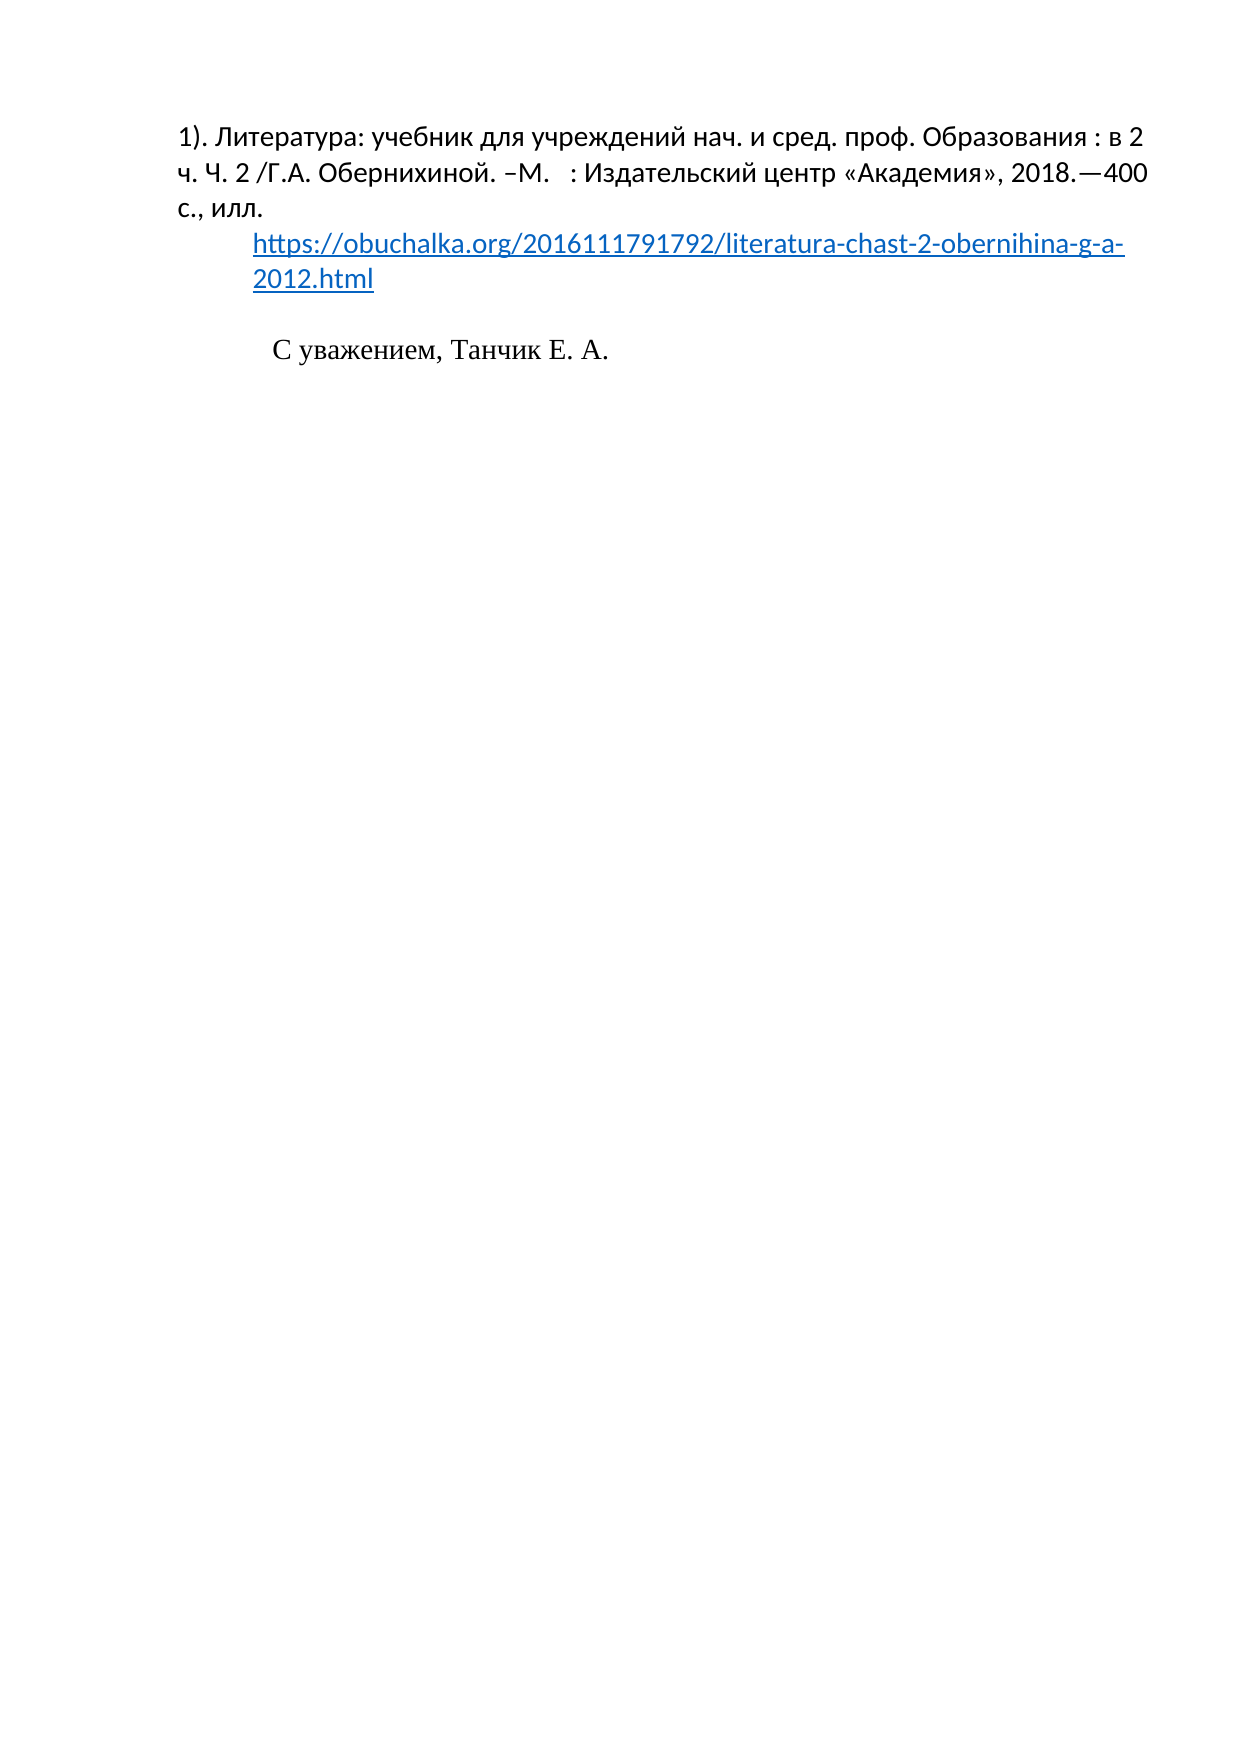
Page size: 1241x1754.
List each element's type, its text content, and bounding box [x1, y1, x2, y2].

text 1). Литература: учебник для учреждений нач. и сред. проф. Образования : в 2 ч. Ч. 2 /Г.А. Обернихиной. –М. : Издательский центр «Академия», 2018.—400 с., илл. [177, 118, 1152, 225]
text С уважением, Танчик Е. А. [177, 332, 1152, 365]
text https://obuchalka.org/2016111791792/literatura-chast-2-obernihina-g-a-2012.html [252, 225, 1152, 296]
